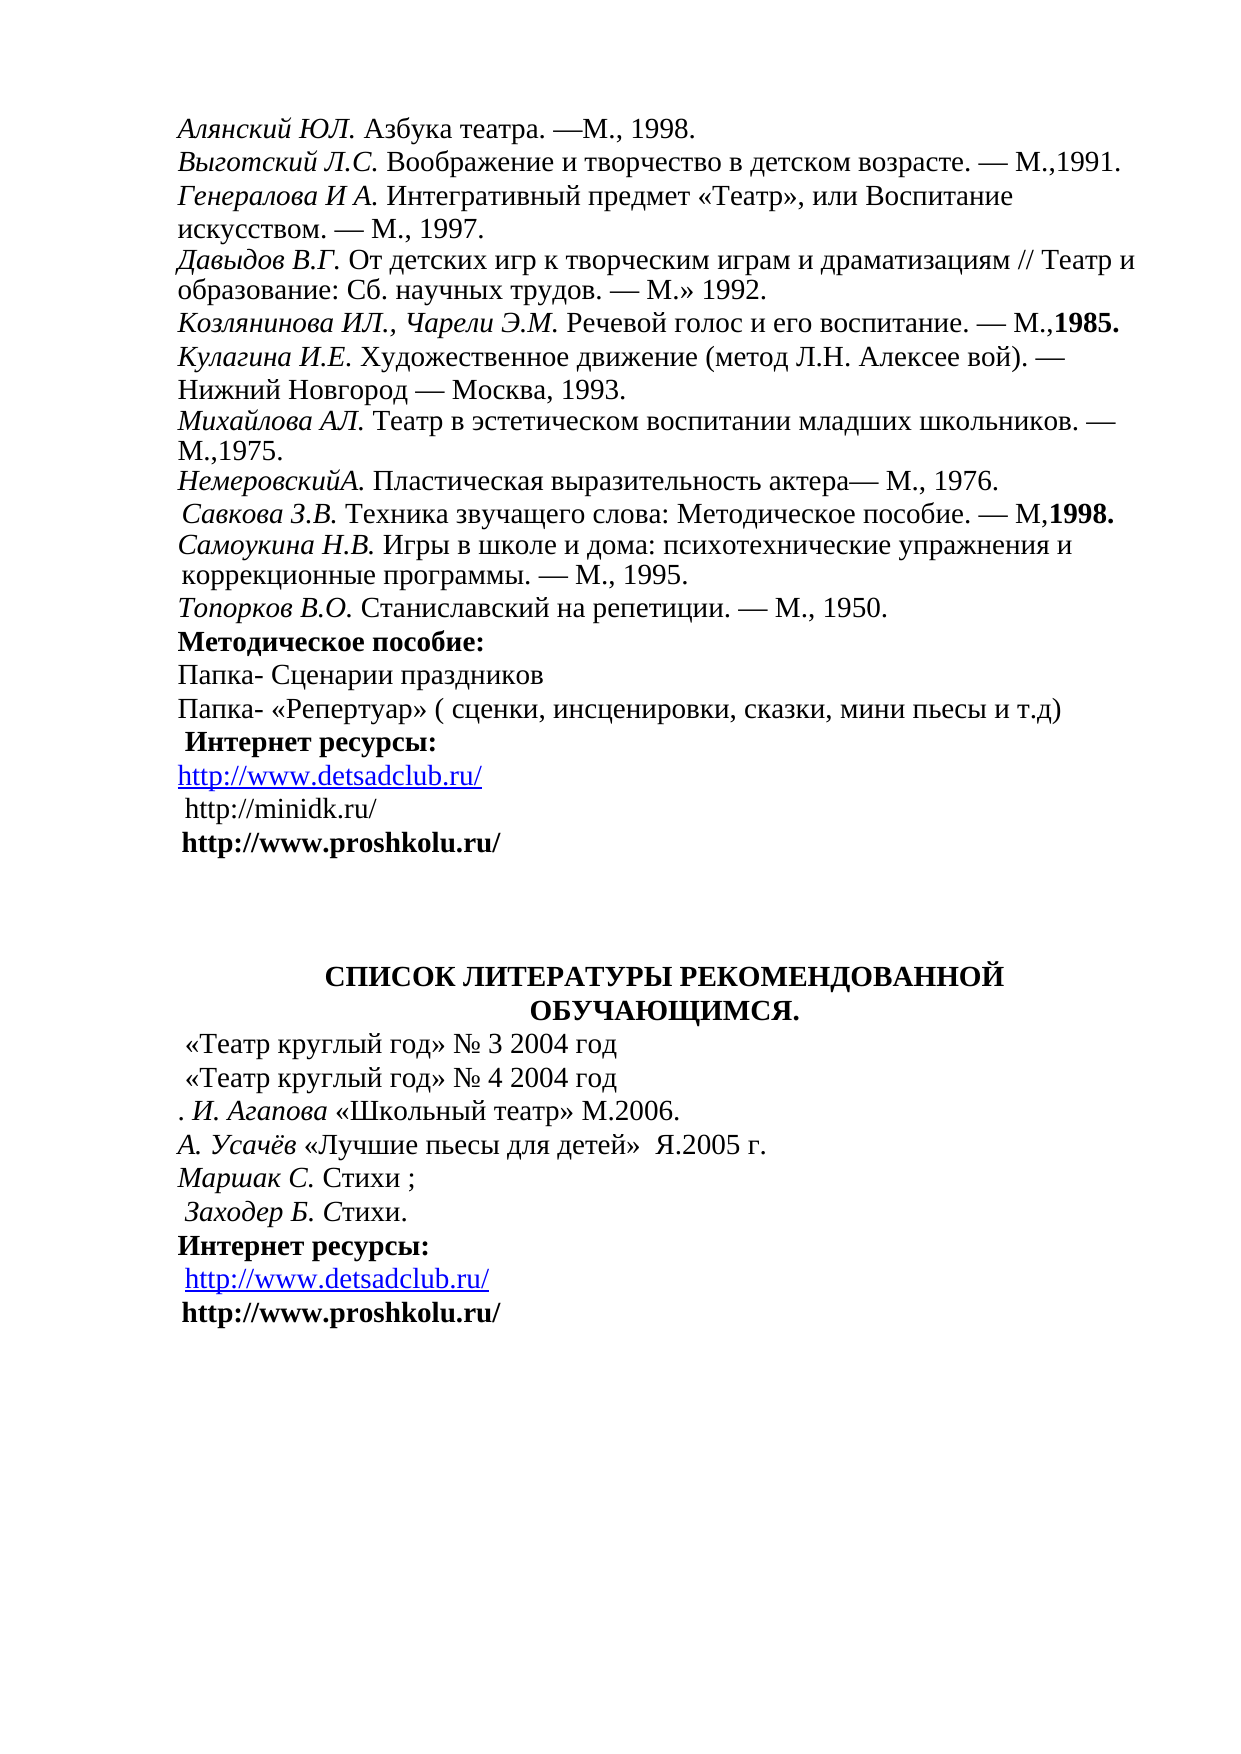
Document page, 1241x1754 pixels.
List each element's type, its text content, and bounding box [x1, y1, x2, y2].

text Маршак С. Стихи ; [177, 1161, 1152, 1194]
text Папка- Сценарии праздников [177, 657, 1152, 691]
text http://www.detsadclub.ru/ [177, 758, 1152, 792]
text Алянский ЮЛ. Азбука театра. —М., 1998. [177, 111, 1152, 144]
text Давыдов В.Г. От детских игр к творческим играм и драматизациям // Театр и образование: Сб. научных трудов. — М.» 1992. [177, 245, 1152, 305]
text Кулагина И.Е. Художественное движение (метод Л.Н. Алексее вой). — Нижний Новгород — Москва, 1993. [177, 339, 1152, 406]
text . И. Агапова «Школьный театр» М.2006. [177, 1093, 1152, 1127]
text Самоукина Н.В. Игры в школе и дома: психотехнические упражнения и коррекционные программы. — М., 1995. [177, 530, 1152, 590]
text «Театр круглый год» № 3 2004 год [177, 1026, 1152, 1060]
text Интернет ресурсы: [177, 724, 1152, 758]
text НемеровскийА. Пластическая выразительность актера— М., 1976. [177, 466, 1152, 496]
text СПИСОК ЛИТЕРАТУРЫ РЕКОМЕНДОВАННОЙ [177, 959, 1152, 993]
text Топорков В.О. Станиславский на репетиции. — М., 1950. [177, 590, 1152, 624]
text Выготский Л.С. Воображение и творчество в детском возрасте. — М.,1991. [177, 144, 1152, 178]
text Михайлова АЛ. Театр в эстетическом воспитании младших школьников. — М.,1975. [177, 406, 1152, 466]
text Савкова З.В. Техника звучащего слова: Методическое пособие. — М,1998. [181, 496, 1152, 530]
text Интернет ресурсы: [177, 1228, 1152, 1261]
text http://www.proshkolu.ru/ [181, 825, 1152, 859]
text http://www.detsadclub.ru/ [177, 1261, 1152, 1295]
text Методическое пособие: [177, 624, 1152, 657]
text «Театр круглый год» № 4 2004 год [177, 1060, 1152, 1093]
text А. Усачёв «Лучшие пьесы для детей» Я.2005 г. [177, 1127, 1152, 1161]
text ОБУЧАЮЩИМСЯ. [177, 993, 1152, 1026]
text http://minidk.ru/ [177, 792, 1152, 825]
text http://www.proshkolu.ru/ [181, 1295, 1152, 1328]
text Козлянинова ИЛ., Чарели Э.М. Речевой голос и его воспитание. — М.,1985. [177, 305, 1152, 339]
text Генералова И А. Интегративный предмет «Театр», или Воспитание искусством. — М., 1997. [177, 178, 1152, 245]
text Папка- «Репертуар» ( сценки, инсценировки, сказки, мини пьесы и т.д) [177, 691, 1152, 724]
text Заходер Б. Стихи. [177, 1194, 1152, 1228]
